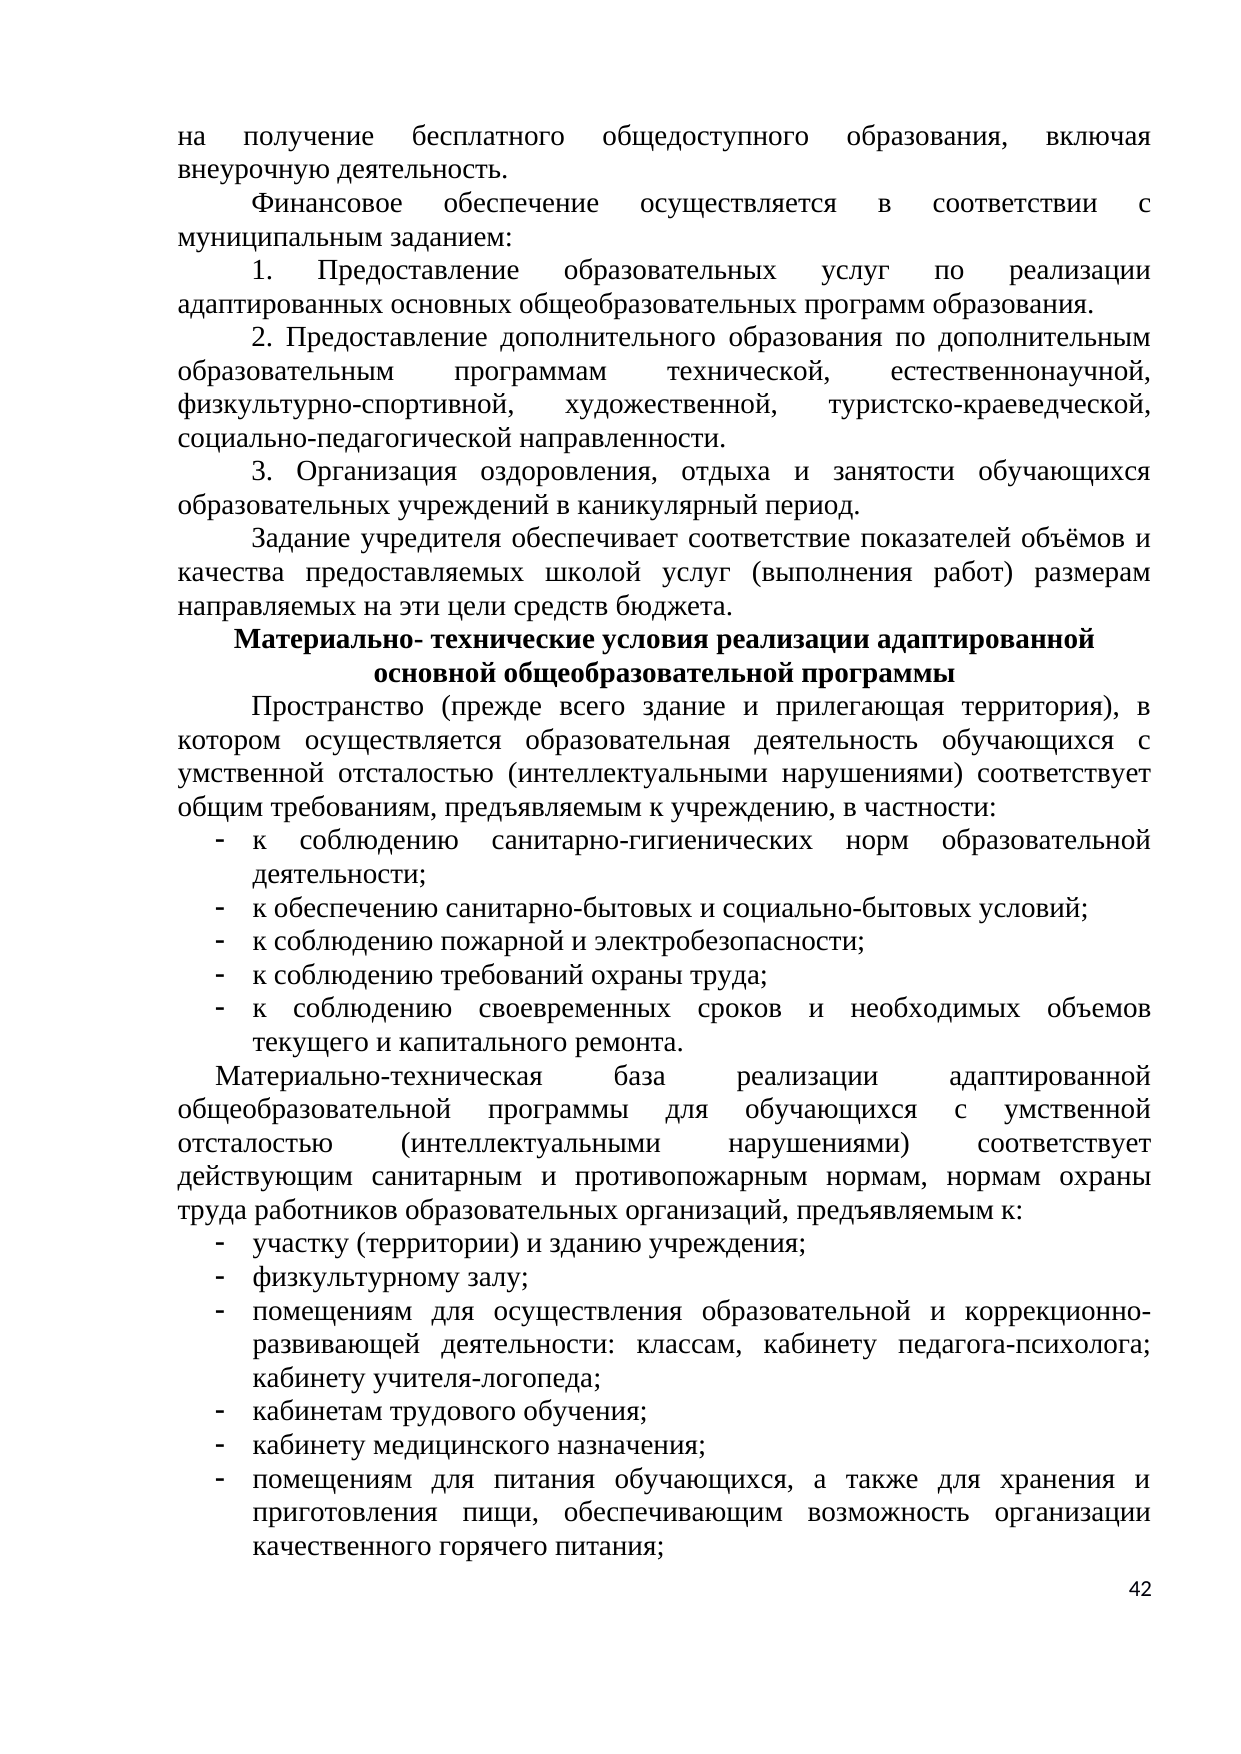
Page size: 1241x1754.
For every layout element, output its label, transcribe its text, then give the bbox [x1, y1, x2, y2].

text Материально- технические условия реализации адаптированной основной общеобразовательной программы [177, 621, 1152, 688]
list к соблюдению своевременных сроков и необходимых объемов текущего и капитального ремонта. [215, 991, 1152, 1058]
list кабинету медицинского назначения; [215, 1427, 1152, 1461]
text 1. Предоставление образовательных услуг по реализации адаптированных основных общеобразовательных программ образования. [177, 252, 1152, 319]
list участку (территории) и зданию учреждения; [215, 1226, 1152, 1259]
list к обеспечению санитарно-бытовых и социально-бытовых условий; [215, 890, 1152, 923]
list помещениям для питания обучающихся, а также для хранения и приготовления пищи, обеспечивающим возможность организации качественного горячего питания; [215, 1461, 1152, 1562]
list к соблюдению пожарной и электробезопасности; [215, 923, 1152, 957]
text Материально-техническая база реализации адаптированной общеобразовательной программы для обучающихся с умственной отсталостью (интеллектуальными нарушениями) соответствует действующим санитарным и противопожарным нормам, нормам охраны труда работников образовательных организаций, предъявляемым к: [177, 1058, 1152, 1226]
text 3. Организация оздоровления, отдыха и занятости обучающихся образовательных учреждений в каникулярный период. [177, 453, 1152, 521]
list к соблюдению санитарно-гигиенических норм образовательной деятельности; [215, 822, 1152, 890]
list физкультурному залу; [215, 1259, 1152, 1293]
text Финансовое обеспечение осуществляется в соответствии с муниципальным заданием: [177, 185, 1152, 252]
text 2. Предоставление дополнительного образования по дополнительным образовательным программам технической, естественнонаучной, физкультурно-спортивной, художественной, туристско-краеведческой, социально-педагогической направленности. [177, 319, 1152, 453]
text Пространство (прежде всего здание и прилегающая территория), в котором осуществляется образовательная деятельность обучающихся с умственной отсталостью (интеллектуальными нарушениями) соответствует общим требованиям, предъявляемым к учреждению, в частности: [177, 688, 1152, 822]
list к соблюдению требований охраны труда; [215, 957, 1152, 991]
list помещениям для осуществления образовательной и коррекционно- развивающей деятельности: классам, кабинету педагога-психолога; кабинету учителя-логопеда; [215, 1293, 1152, 1393]
text Задание учредителя обеспечивает соответствие показателей объёмов и качества предоставляемых школой услуг (выполнения работ) размерам направляемых на эти цели средств бюджета. [177, 521, 1152, 621]
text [177, 118, 1152, 185]
list кабинетам трудового обучения; [215, 1393, 1152, 1427]
